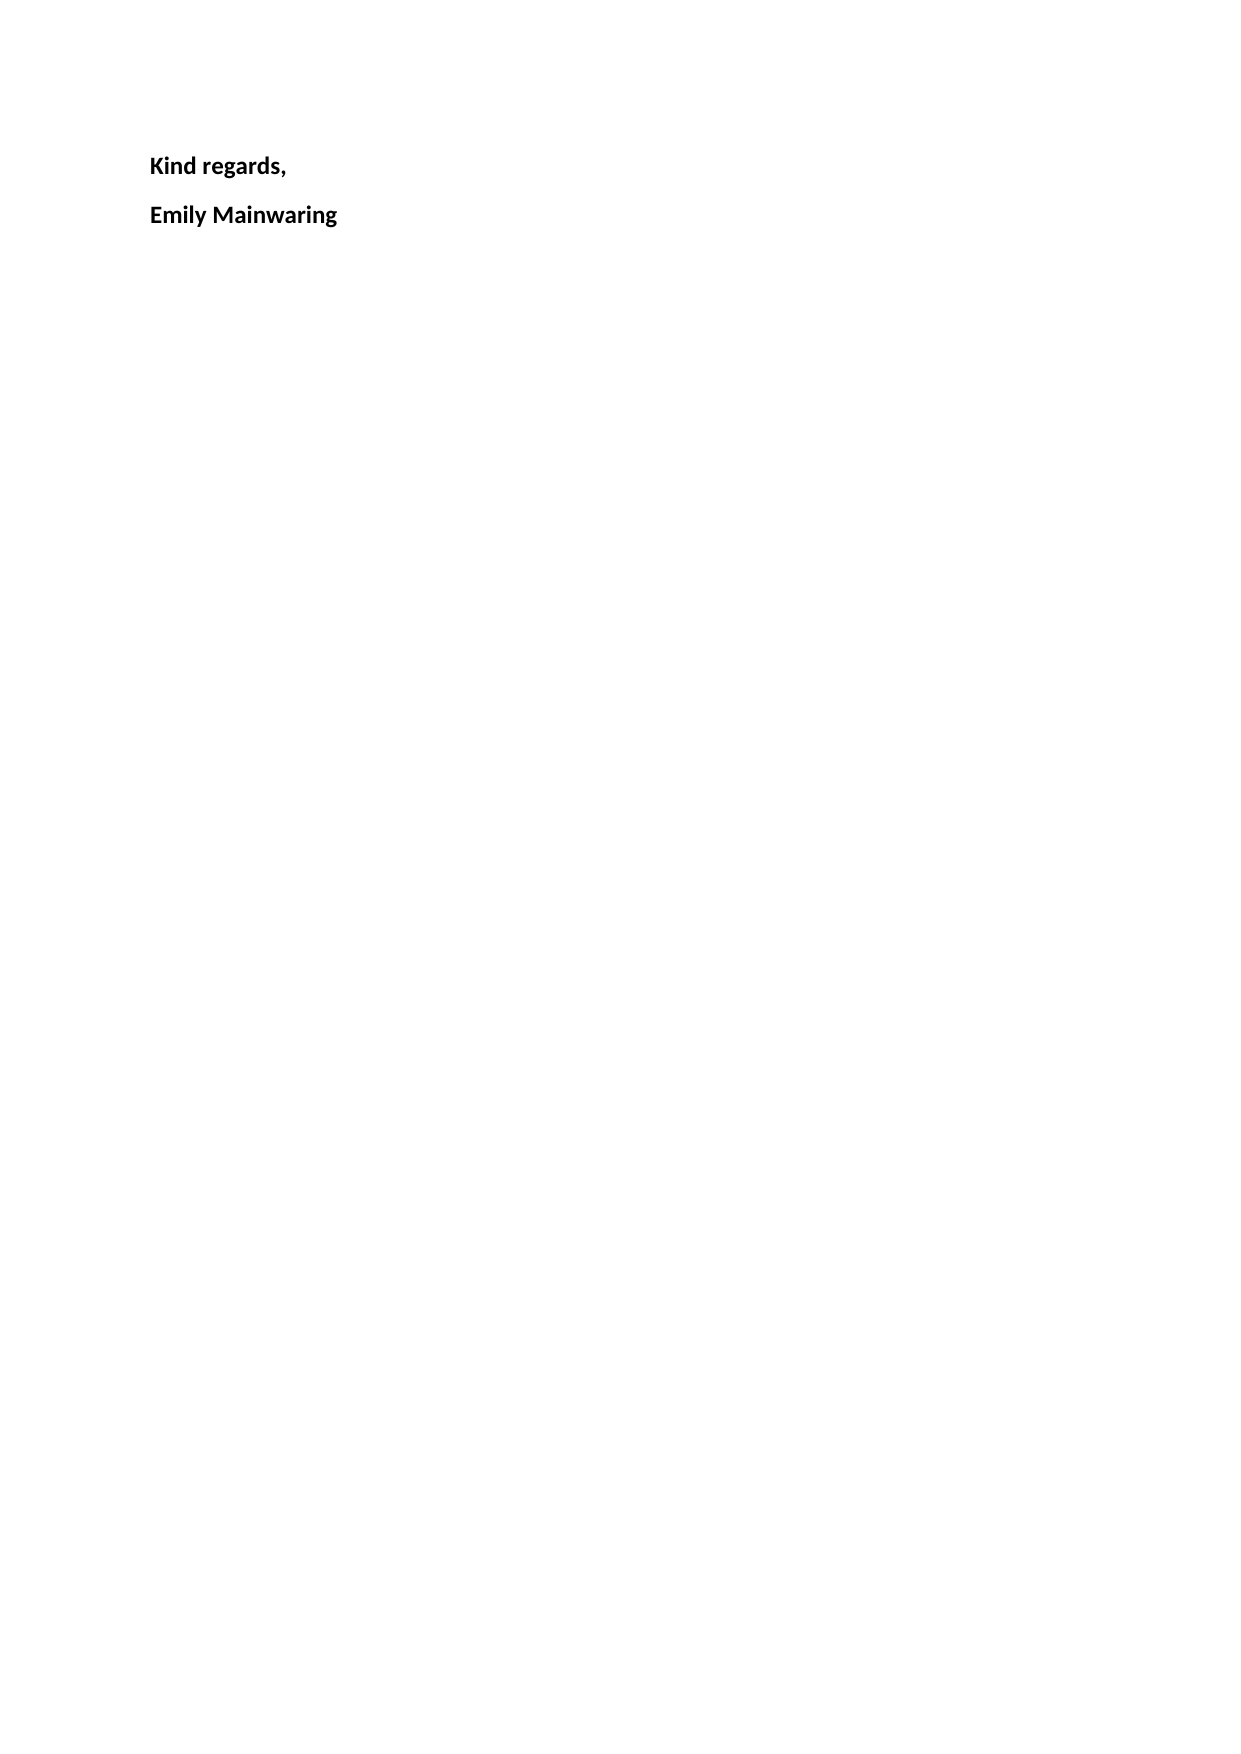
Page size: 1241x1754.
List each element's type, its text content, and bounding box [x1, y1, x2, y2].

text Kind regards, [150, 150, 1090, 181]
text Emily Mainwaring [150, 199, 1090, 230]
